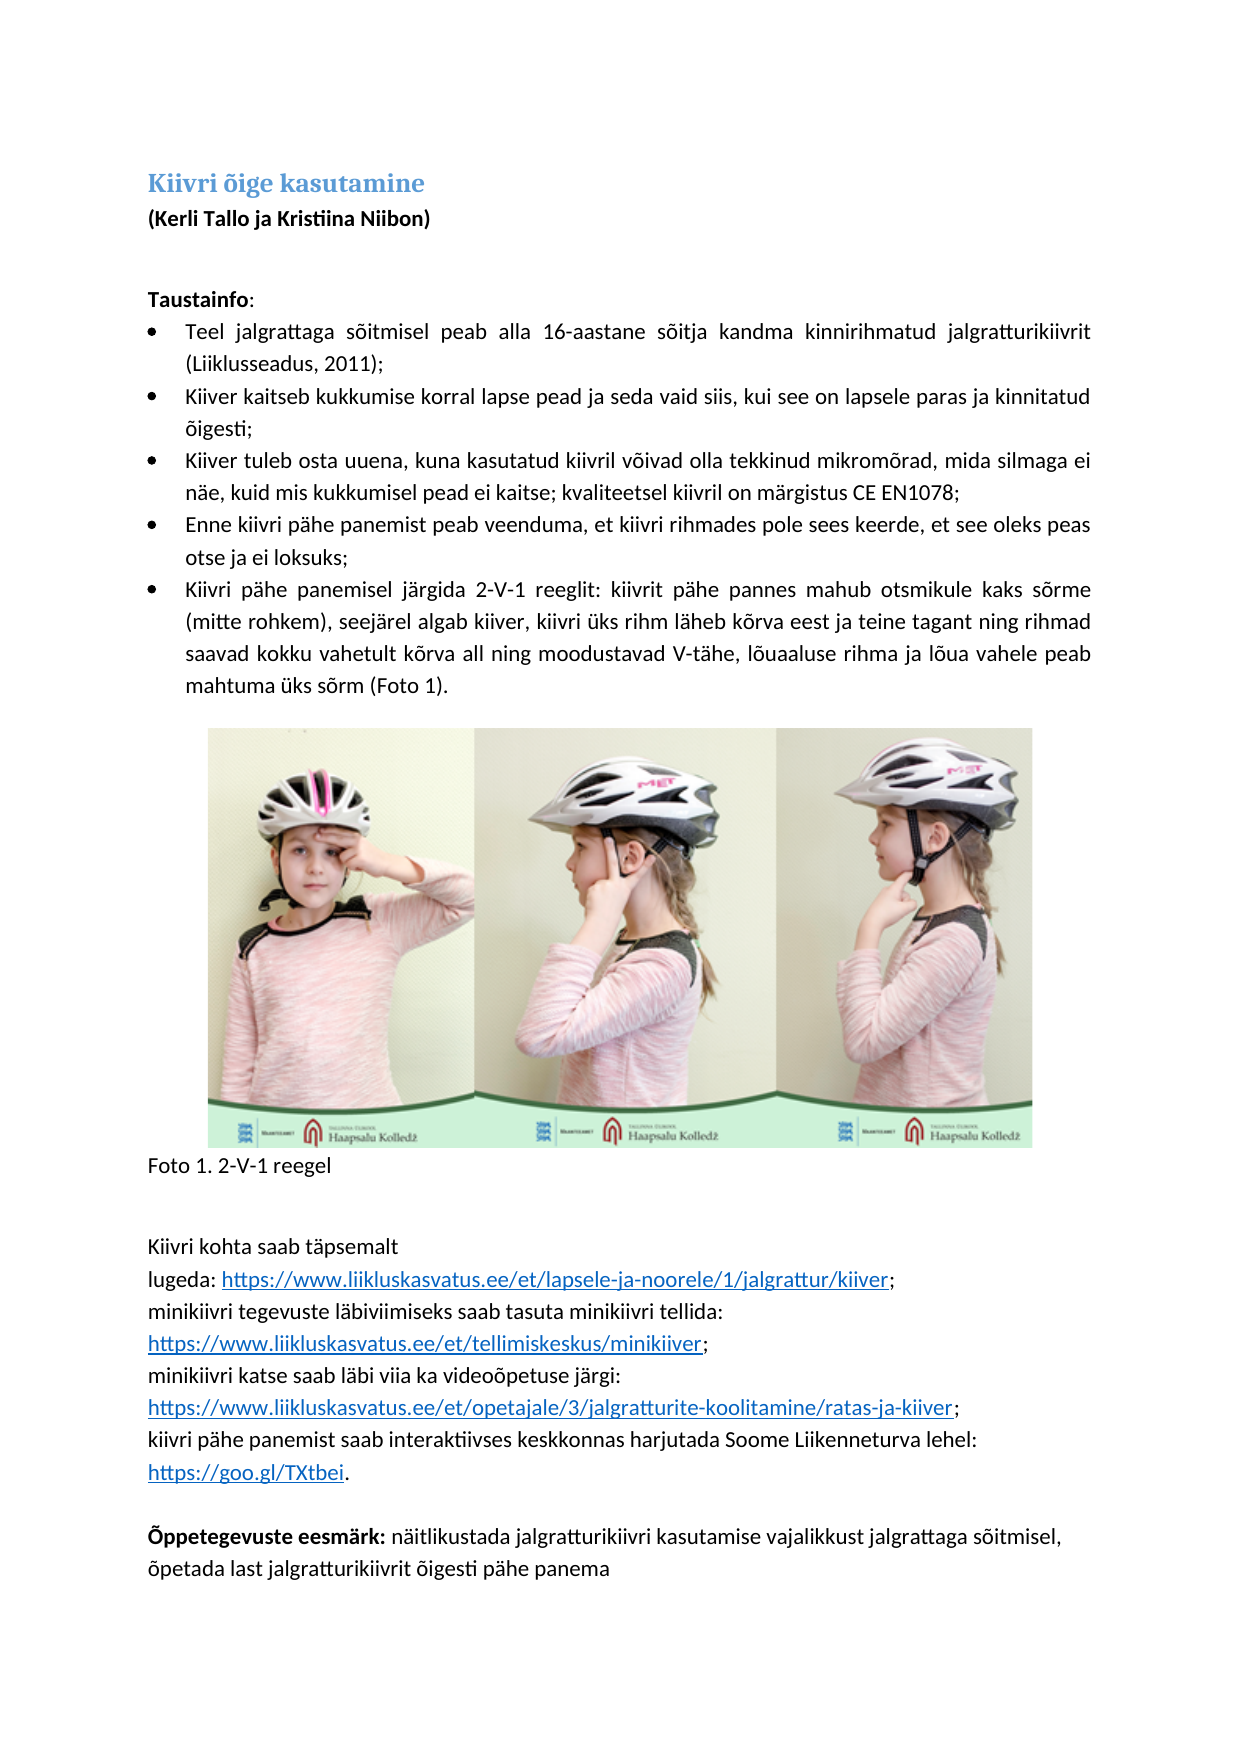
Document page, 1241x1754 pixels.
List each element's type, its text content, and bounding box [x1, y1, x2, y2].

text minikiivri tegevuste läbiviimiseks saab tasuta minikiivri tellida: https://www.liikluskasvatus.ee/et/tellimiskeskus/minikiiver; [148, 1297, 1093, 1357]
list Kiivri pähe panemisel järgida 2-V-1 reeglit: kiivrit pähe pannes mahub otsmikule kaks sõrme (mitte rohkem), seejärel algab kiiver, kiivri üks rihm läheb kõrva eest ja teine tagant ning rihmad saavad kokku vahetult kõrva all ning moodustavad V-tähe, lõuaaluse rihma ja lõua vahele peab mahtuma üks sõrm (Foto 1). [148, 575, 1093, 699]
text minikiivri katse saab läbi viia ka videoõpetuse järgi: https://www.liikluskasvatus.ee/et/opetajale/3/jalgratturite-koolitamine/ratas-ja-kiiver; [148, 1361, 1093, 1421]
picture [207, 728, 1033, 1148]
text kiivri pähe panemist saab interaktiivses keskkonnas harjutada Soome Liikenneturva lehel: https://goo.gl/TXtbei. [148, 1426, 1093, 1486]
subtitle Kiivri õige kasutamine [148, 168, 1093, 199]
text (Kerli Tallo ja Kristiina Niibon) [148, 204, 1093, 232]
list Kiiver kaitseb kukkumise korral lapse pead ja seda vaid siis, kui see on lapsele paras ja kinnitatud õigesti; [148, 382, 1093, 442]
list Teel jalgrattaga sõitmisel peab alla 16-aastane sõitja kandma kinnirihmatud jalgratturikiivrit (Liiklusseadus, 2011); [148, 317, 1093, 378]
list Enne kiivri pähe panemist peab veenduma, et kiivri rihmades pole sees keerde, et see oleks peas otse ja ei loksuks; [148, 511, 1093, 571]
list Kiiver tuleb osta uuena, kuna kasutatud kiivril võivad olla tekkinud mikromõrad, mida silmaga ei näe, kuid mis kukkumisel pead ei kaitse; kvaliteetsel kiivril on märgistus CE EN1078; [148, 446, 1093, 506]
text Õppetegevuste eesmärk: näitlikustada jalgratturikiivri kasutamise vajalikkust jalgrattaga sõitmisel, õpetada last jalgratturikiivrit õigesti pähe panema [148, 1522, 1093, 1582]
text Taustainfo: [148, 285, 1093, 313]
text Kiivri kohta saab täpsemalt lugeda: https://www.liikluskasvatus.ee/et/lapsele-ja-noorele/1/jalgrattur/kiiver; [148, 1232, 1093, 1293]
text Foto 1. 2-V-1 reegel [148, 1151, 1093, 1179]
